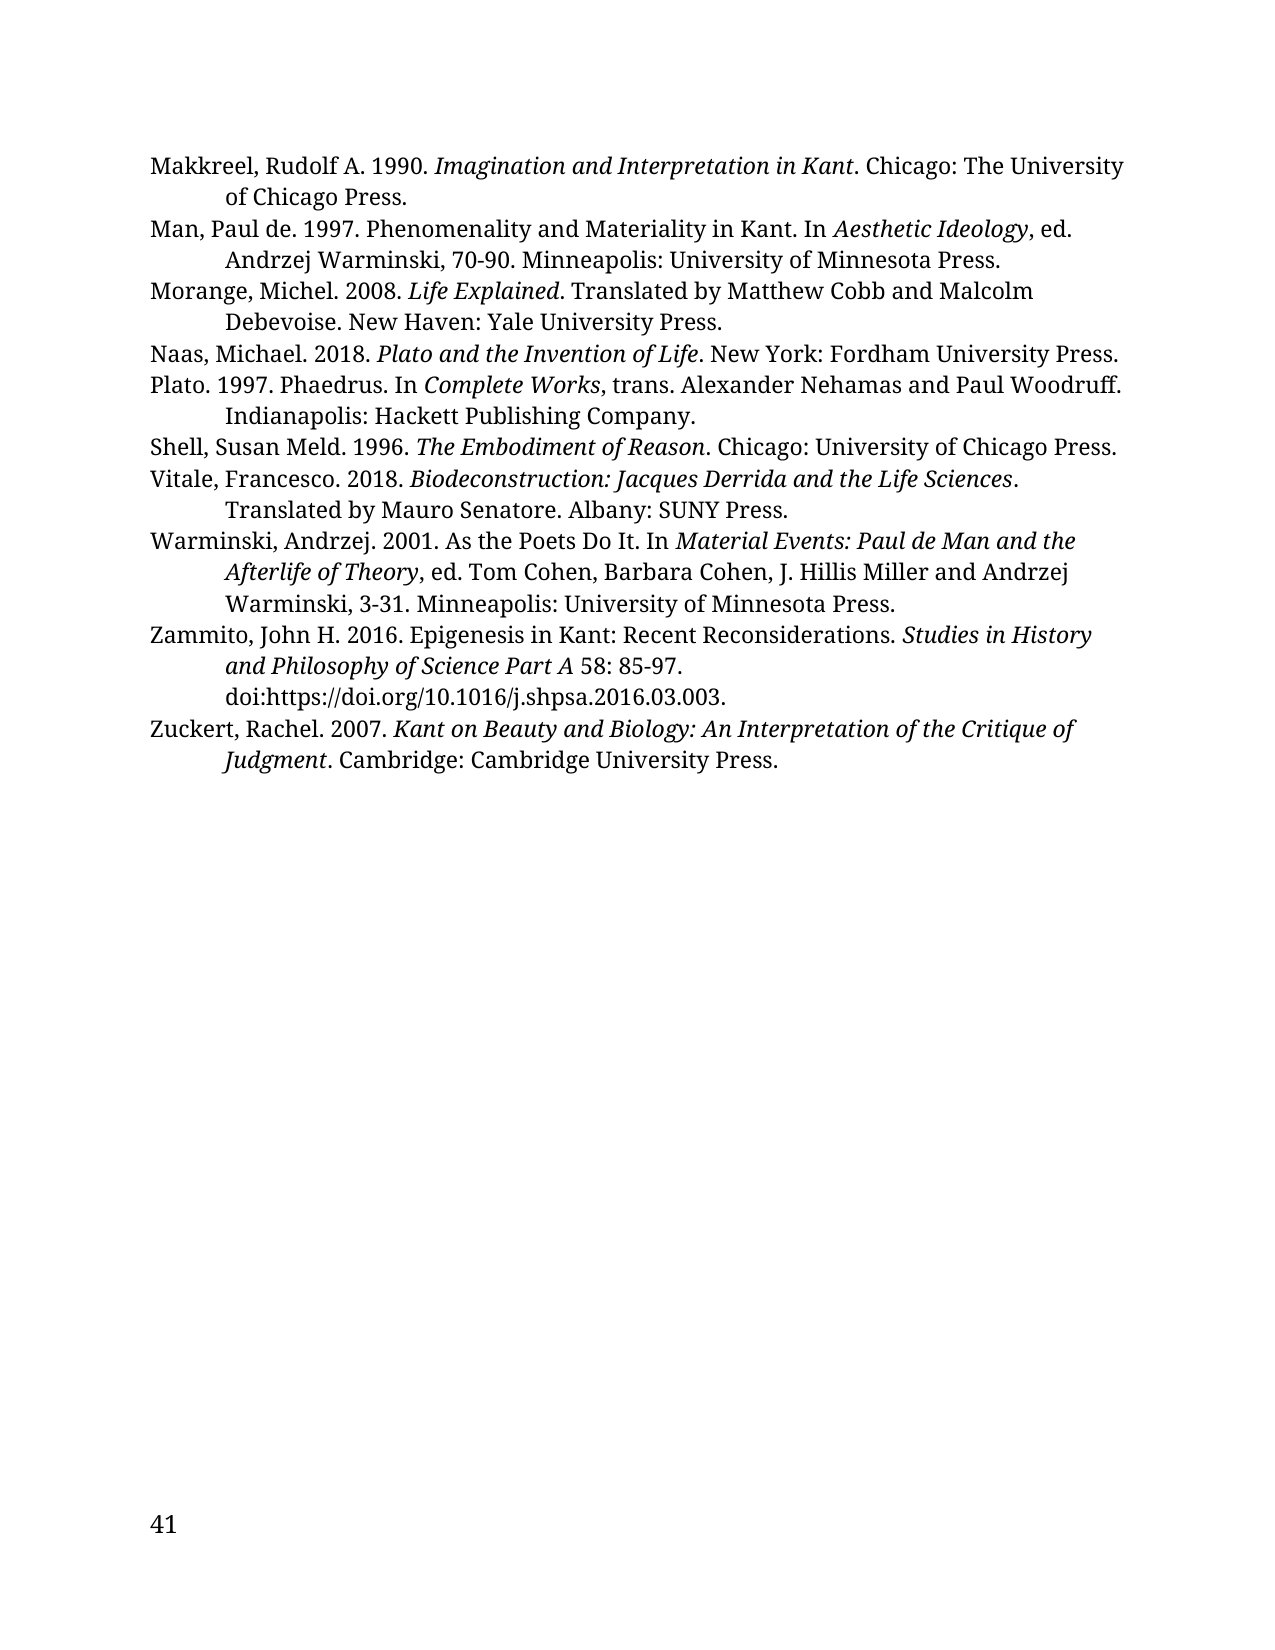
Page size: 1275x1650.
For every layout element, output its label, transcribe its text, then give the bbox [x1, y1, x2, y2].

text Morange, Michel. 2008. Life Explained. Translated by Matthew Cobb and Malcolm Debevoise. New Haven: Yale University Press. [150, 275, 1125, 337]
text Vitale, Francesco. 2018. Biodeconstruction: Jacques Derrida and the Life Sciences. Translated by Mauro Senatore. Albany: SUNY Press. [150, 462, 1125, 525]
text Plato. 1997. Phaedrus. In Complete Works, trans. Alexander Nehamas and Paul Woodruff. Indianapolis: Hackett Publishing Company. [150, 369, 1125, 431]
text Shell, Susan Meld. 1996. The Embodiment of Reason. Chicago: University of Chicago Press. [150, 431, 1125, 462]
text Zuckert, Rachel. 2007. Kant on Beauty and Biology: An Interpretation of the Critique of Judgment. Cambridge: Cambridge University Press. [150, 712, 1125, 775]
text Makkreel, Rudolf A. 1990. Imagination and Interpretation in Kant. Chicago: The University of Chicago Press. [150, 150, 1125, 212]
text Naas, Michael. 2018. Plato and the Invention of Life. New York: Fordham University Press. [150, 337, 1125, 369]
text Man, Paul de. 1997. Phenomenality and Materiality in Kant. In Aesthetic Ideology, ed. Andrzej Warminski, 70-90. Minneapolis: University of Minnesota Press. [150, 212, 1125, 275]
text Zammito, John H. 2016. Epigenesis in Kant: Recent Reconsiderations. Studies in History and Philosophy of Science Part A 58: 85-97. doi:https://doi.org/10.1016/j.shpsa.2016.03.003. [150, 619, 1125, 712]
text Warminski, Andrzej. 2001. As the Poets Do It. In Material Events: Paul de Man and the Afterlife of Theory, ed. Tom Cohen, Barbara Cohen, J. Hillis Miller and Andrzej Warminski, 3-31. Minneapolis: University of Minnesota Press. [150, 525, 1125, 619]
